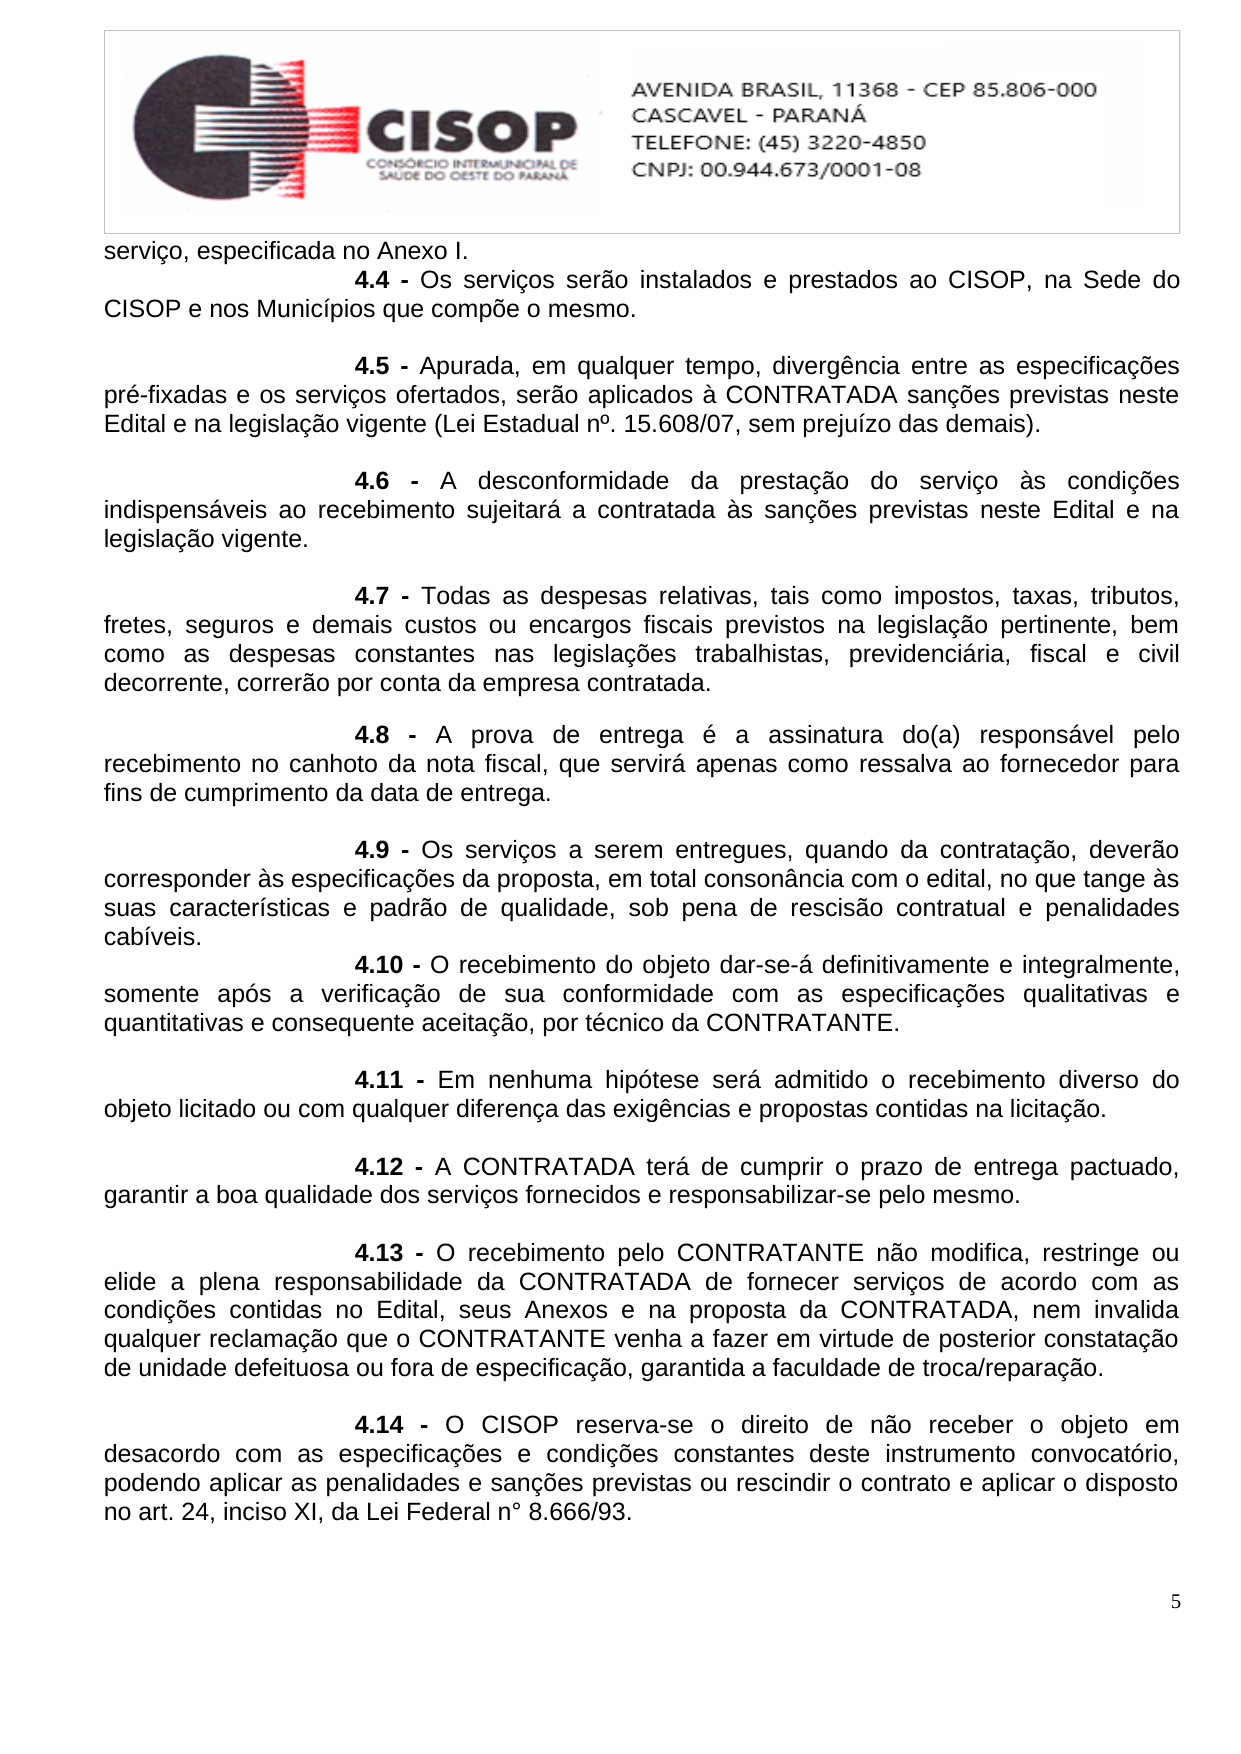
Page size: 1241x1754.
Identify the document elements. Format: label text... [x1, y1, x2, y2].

text 4.5 - Apurada, em qualquer tempo, divergência entre as especificações pré-fixadas e os serviços ofertados, serão aplicados à CONTRATADA sanções previstas neste Edital e na legislação vigente (Lei Estadual nº. 15.608/07, sem prejuízo das demais). [103, 351, 1181, 438]
text 4.10 - O recebimento do objeto dar-se-á definitivamente e integralmente, somente após a verificação de sua conformidade com as especificações qualitativas e quantitativas e consequente aceitação, por técnico da CONTRATANTE. [103, 950, 1181, 1037]
text 4.12 - A CONTRATADA terá de cumprir o prazo de entrega pactuado, garantir a boa qualidade dos serviços fornecidos e responsabilizar-se pelo mesmo. [103, 1152, 1181, 1209]
text 4.13 - O recebimento pelo CONTRATANTE não modifica, restringe ou elide a plena responsabilidade da CONTRATADA de fornecer serviços de acordo com as condições contidas no Edital, seus Anexos e na proposta da CONTRATADA, nem invalida qualquer reclamação que o CONTRATANTE venha a fazer em virtude de posterior constatação de unidade defeituosa ou fora de especificação, garantida a faculdade de troca/reparação. [103, 1238, 1181, 1382]
text 4.4 - Os serviços serão instalados e prestados ao CISOP, na Sede do CISOP e nos Municípios que compõe o mesmo. [103, 265, 1181, 323]
text 4.8 - A prova de entrega é a assinatura do(a) responsável pelo recebimento no canhoto da nota fiscal, que servirá apenas como ressalva ao fornecedor para fins de cumprimento da data de entrega. [103, 720, 1181, 807]
text 4.9 - Os serviços a serem entregues, quando da contratação, deverão corresponder às especificações da proposta, em total consonância com o edital, no que tange às suas características e padrão de qualidade, sob pena de rescisão contratual e penalidades cabíveis. [103, 835, 1181, 950]
text 4.6 - A desconformidade da prestação do serviço às condições indispensáveis ao recebimento sujeitará a contratada às sanções previstas neste Edital e na legislação vigente. [103, 466, 1181, 553]
picture [103, 29, 1182, 237]
text 4.7 - Todas as despesas relativas, tais como impostos, taxas, tributos, fretes, seguros e demais custos ou encargos fiscais previstos na legislação pertinente, bem como as despesas constantes nas legislações trabalhistas, previdenciária, fiscal e civil decorrente, correrão por conta da empresa contratada. [103, 581, 1181, 696]
text 4.3 - O licitante vencedor fica responsável pela qualidade e garantia do serviço, especificada no Anexo I. [103, 237, 1181, 265]
text 4.14 - O CISOP reserva-se o direito de não receber o objeto em desacordo com as especificações e condições constantes deste instrumento convocatório, podendo aplicar as penalidades e sanções previstas ou rescindir o contrato e aplicar o disposto no art. 24, inciso XI, da Lei Federal n° 8.666/93. [103, 1410, 1181, 1525]
text 4.11 - Em nenhuma hipótese será admitido o recebimento diverso do objeto licitado ou com qualquer diferença das exigências e propostas contidas na licitação. [103, 1065, 1181, 1123]
